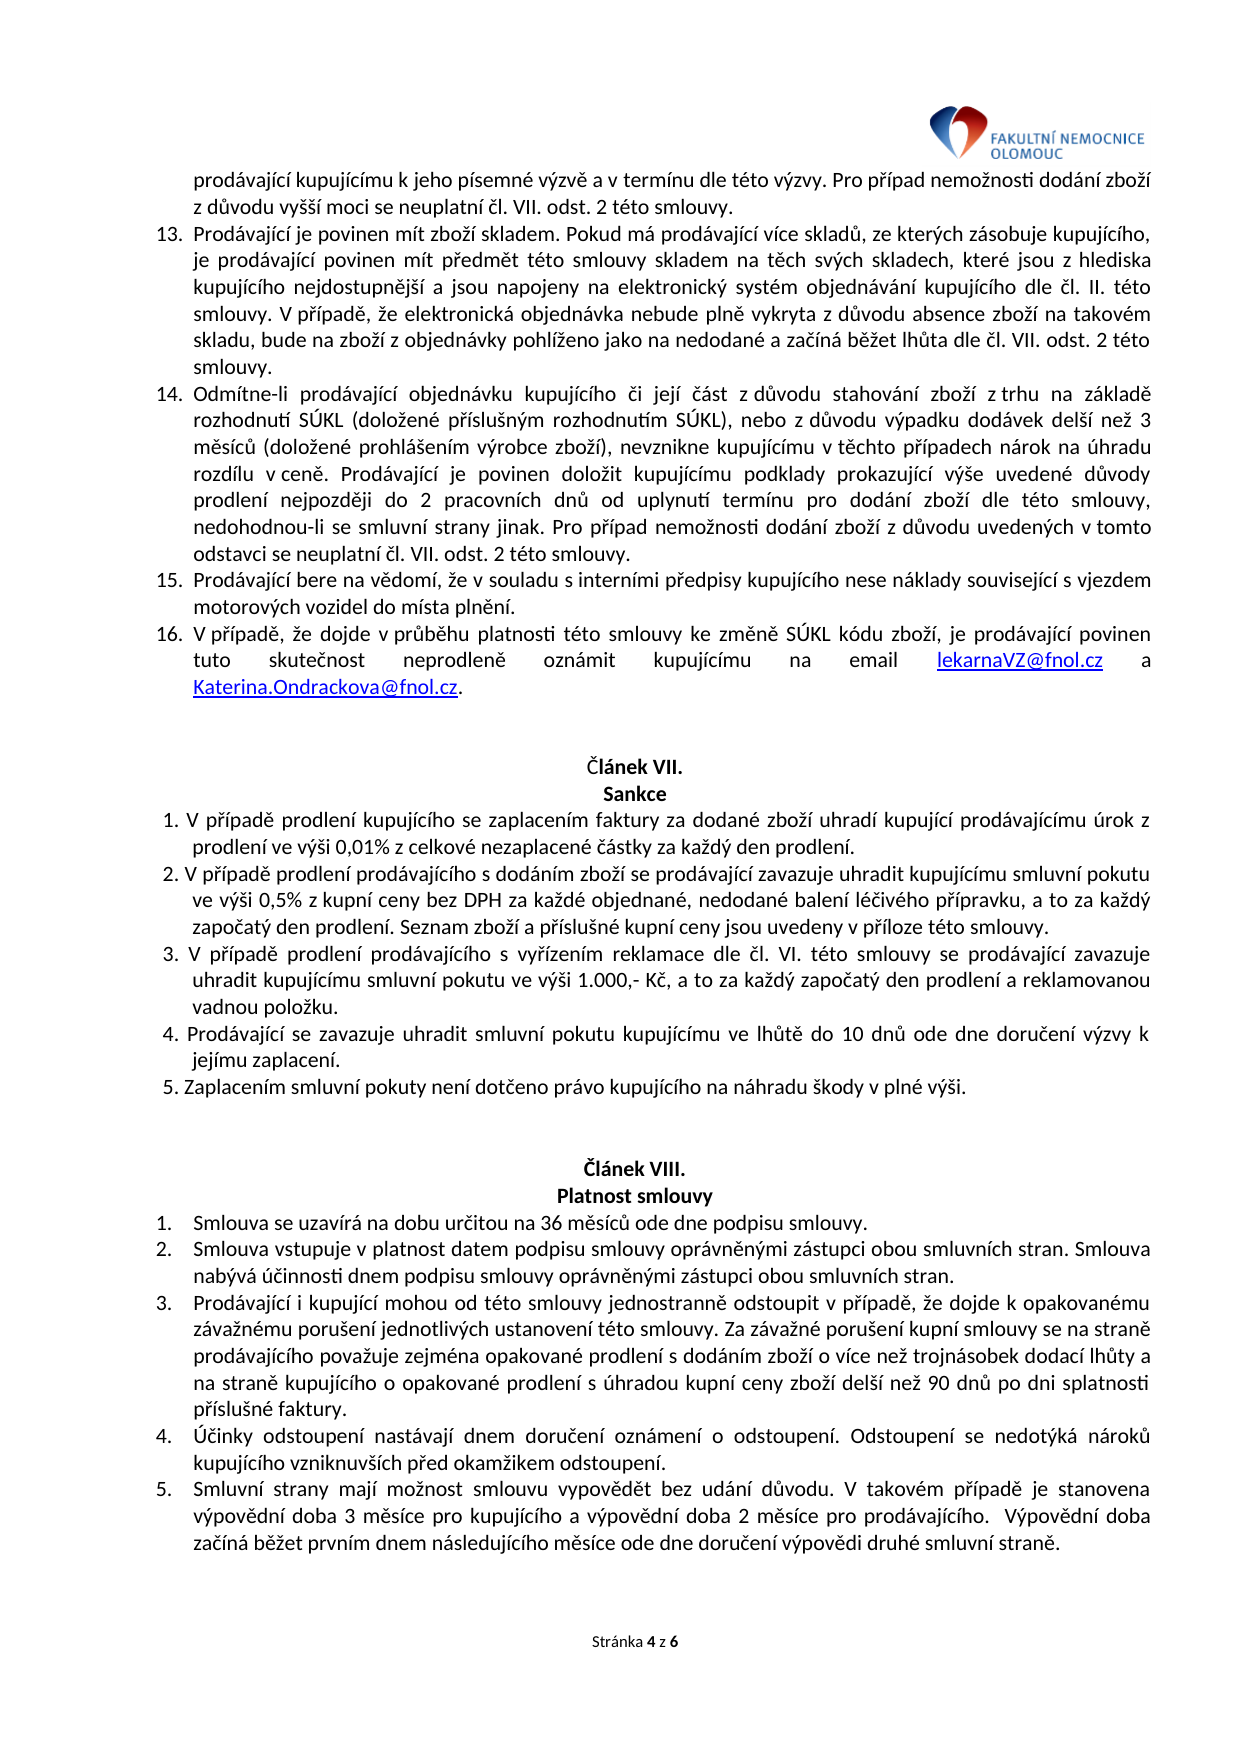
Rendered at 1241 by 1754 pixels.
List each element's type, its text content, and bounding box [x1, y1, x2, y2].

text 1. V případě prodlení kupujícího se zaplacením faktury za dodané zboží uhradí kupující prodávajícímu úrok z prodlení ve výši 0,01% z celkové nezaplacené částky za každý den prodlení. [162, 807, 1152, 860]
text 5. Zaplacením smluvní pokuty není dotčeno právo kupujícího na náhradu škody v plné výši. [162, 1073, 1152, 1100]
list Smluvní strany mají možnost smlouvu vypovědět bez udání důvodu. V takovém případě je stanovena výpovědní doba 3 měsíce pro kupujícího a výpovědní doba 2 měsíce pro prodávajícího. Výpovědní doba začíná běžet prvním dnem následujícího měsíce ode dne doručení výpovědi druhé smluvní straně. [156, 1475, 1152, 1555]
text Sankce [118, 780, 1152, 807]
picture [921, 102, 1152, 167]
text 3. V případě prodlení prodávajícího s vyřízením reklamace dle čl. VI. této smlouvy se prodávající zavazuje uhradit kupujícímu smluvní pokutu ve výši 1.000,- Kč, a to za každý započatý den prodlení a reklamovanou vadnou položku. [162, 940, 1152, 1020]
list Prodávající bere na vědomí, že v souladu s interními předpisy kupujícího nese náklady související s vjezdem motorových vozidel do místa plnění. [156, 567, 1152, 620]
text Článek VII. [118, 753, 1152, 780]
list Účinky odstoupení nastávají dnem doručení oznámení o odstoupení. Odstoupení se nedotýká nároků kupujícího vzniknuvších před okamžikem odstoupení. [156, 1422, 1152, 1475]
text Článek VIII. [118, 1155, 1152, 1182]
list Odmítne-li prodávající objednávku kupujícího či její část z důvodu stahování zboží z trhu na základě rozhodnutí SÚKL (doložené příslušným rozhodnutím SÚKL), nebo z důvodu výpadku dodávek delší než 3 měsíců (doložené prohlášením výrobce zboží), nevznikne kupujícímu v těchto případech nárok na úhradu rozdílu v ceně. Prodávající je povinen doložit kupujícímu podklady prokazující výše uvedené důvody prodlení nejpozději do 2 pracovních dnů od uplynutí termínu pro dodání zboží dle této smlouvy, nedohodnou-li se smluvní strany jinak. Pro případ nemožnosti dodání zboží z důvodu uvedených v tomto odstavci se neuplatní čl. VII. odst. 2 této smlouvy. [156, 380, 1152, 567]
text 2. V případě prodlení prodávajícího s dodáním zboží se prodávající zavazuje uhradit kupujícímu smluvní pokutu ve výši 0,5% z kupní ceny bez DPH za každé objednané, nedodané balení léčivého přípravku, a to za každý započatý den prodlení. Seznam zboží a příslušné kupní ceny jsou uvedeny v příloze této smlouvy. [162, 860, 1152, 940]
list Prodávající je povinen mít zboží skladem. Pokud má prodávající více skladů, ze kterých zásobuje kupujícího, je prodávající povinen mít předmět této smlouvy skladem na těch svých skladech, které jsou z hlediska kupujícího nejdostupnější a jsou napojeny na elektronický systém objednávání kupujícího dle čl. II. této smlouvy. V případě, že elektronická objednávka nebude plně vykryta z důvodu absence zboží na takovém skladu, bude na zboží z objednávky pohlíženo jako na nedodané a začíná běžet lhůta dle čl. VII. odst. 2 této smlouvy. [156, 220, 1152, 380]
list V případě, že dojde v průběhu platnosti této smlouvy ke změně SÚKL kódu zboží, je prodávající povinen tuto skutečnost neprodleně oznámit kupujícímu na email lekarnaVZ@fnol.cz a Katerina.Ondrackova@fnol.cz. [156, 620, 1152, 700]
list Smlouva se uzavírá na dobu určitou na 36 měsíců ode dne podpisu smlouvy. [156, 1209, 1152, 1235]
list Smlouva vstupuje v platnost datem podpisu smlouvy oprávněnými zástupci obou smluvních stran. Smlouva nabývá účinnosti dnem podpisu smlouvy oprávněnými zástupci obou smluvních stran. [156, 1235, 1152, 1289]
text Platnost smlouvy [118, 1182, 1152, 1209]
list Prodávající i kupující mohou od této smlouvy jednostranně odstoupit v případě, že dojde k opakovanému závažnému porušení jednotlivých ustanovení této smlouvy. Za závažné porušení kupní smlouvy se na straně prodávajícího považuje zejména opakované prodlení s dodáním zboží o více než trojnásobek dodací lhůty a na straně kupujícího o opakované prodlení s úhradou kupní ceny zboží delší než 90 dnů po dni splatnosti příslušné faktury. [156, 1289, 1152, 1422]
text 4. Prodávající se zavazuje uhradit smluvní pokutu kupujícímu ve lhůtě do 10 dnů ode dne doručení výzvy k jejímu zaplacení. [162, 1020, 1152, 1073]
